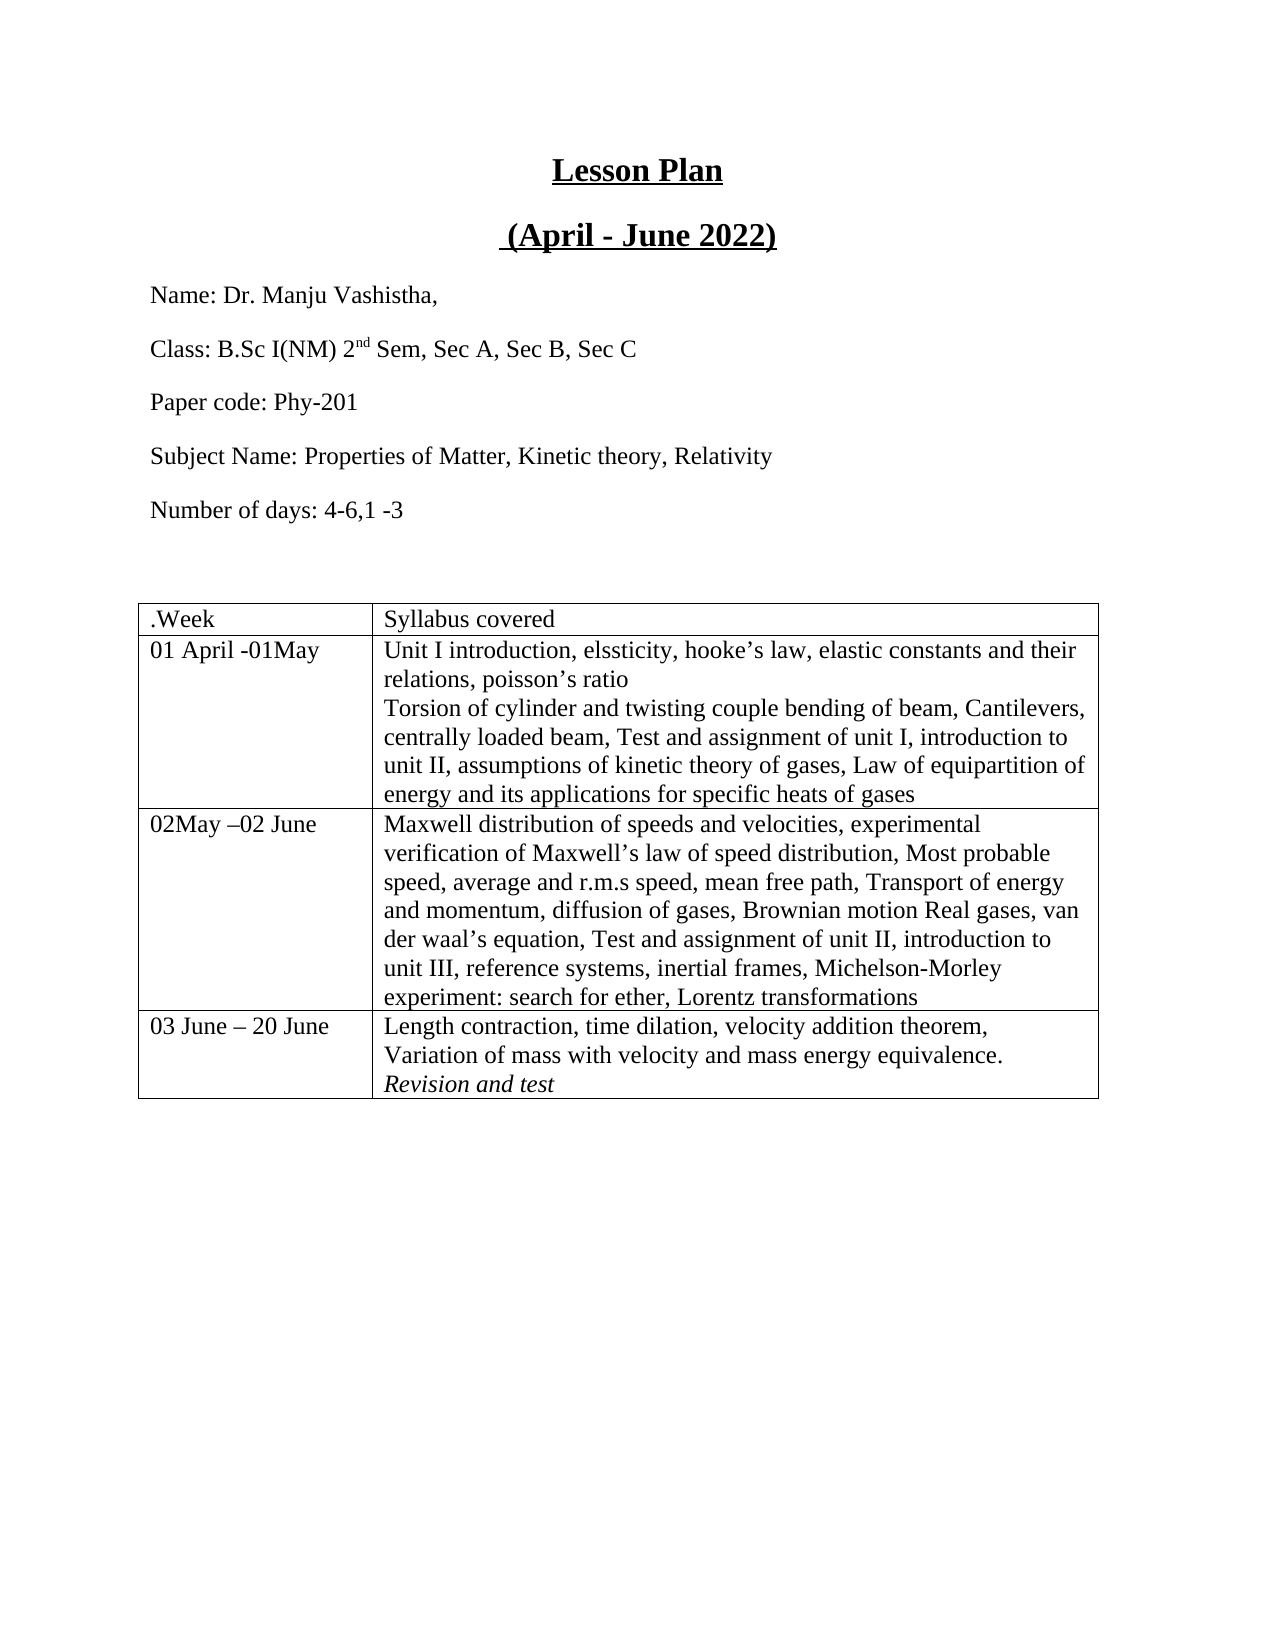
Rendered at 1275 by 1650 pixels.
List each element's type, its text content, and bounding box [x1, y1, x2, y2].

text (April - June 2022) [150, 215, 1125, 253]
text Name: Dr. Manju Vashistha, [150, 280, 1125, 308]
text Lesson Plan [150, 150, 1125, 188]
text Number of days: 4-6,1 -3 [150, 495, 1125, 524]
text Subject Name: Properties of Matter, Kinetic theory, Relativity [150, 441, 1125, 470]
table_cell Unit I introduction, elssticity, hooke’s law, elastic constants and their relations, poisson’s ratio Torsion of cylinder and twisting couple bending of beam, Cantilevers, centrally loaded beam, Test and assignment of unit I, introduction to unit II, assumptions of kinetic theory of gases, Law of equipartition of energy and its applications for specific heats of gases [373, 636, 1098, 808]
table_cell 03 June – 20 June [139, 1011, 372, 1098]
table_header .Week [139, 604, 372, 634]
table_header Syllabus covered [373, 604, 1098, 634]
text Class: B.Sc I(NM) 2nd Sem, Sec A, Sec B, Sec C [150, 334, 1125, 362]
table_cell 01 April -01May [139, 636, 372, 808]
table_cell 02May –02 June [139, 809, 372, 1010]
table_cell Maxwell distribution of speeds and velocities, experimental verification of Maxwell’s law of speed distribution, Most probable speed, average and r.m.s speed, mean free path, Transport of energy and momentum, diffusion of gases, Brownian motion Real gases, van der waal’s equation, Test and assignment of unit II, introduction to unit III, reference systems, inertial frames, Michelson-Morley experiment: search for ether, Lorentz transformations [373, 809, 1098, 1010]
text Paper code: Phy-201 [150, 387, 1125, 416]
table_cell Length contraction, time dilation, velocity addition theorem, Variation of mass with velocity and mass energy equivalence. Revision and test [373, 1011, 1098, 1098]
